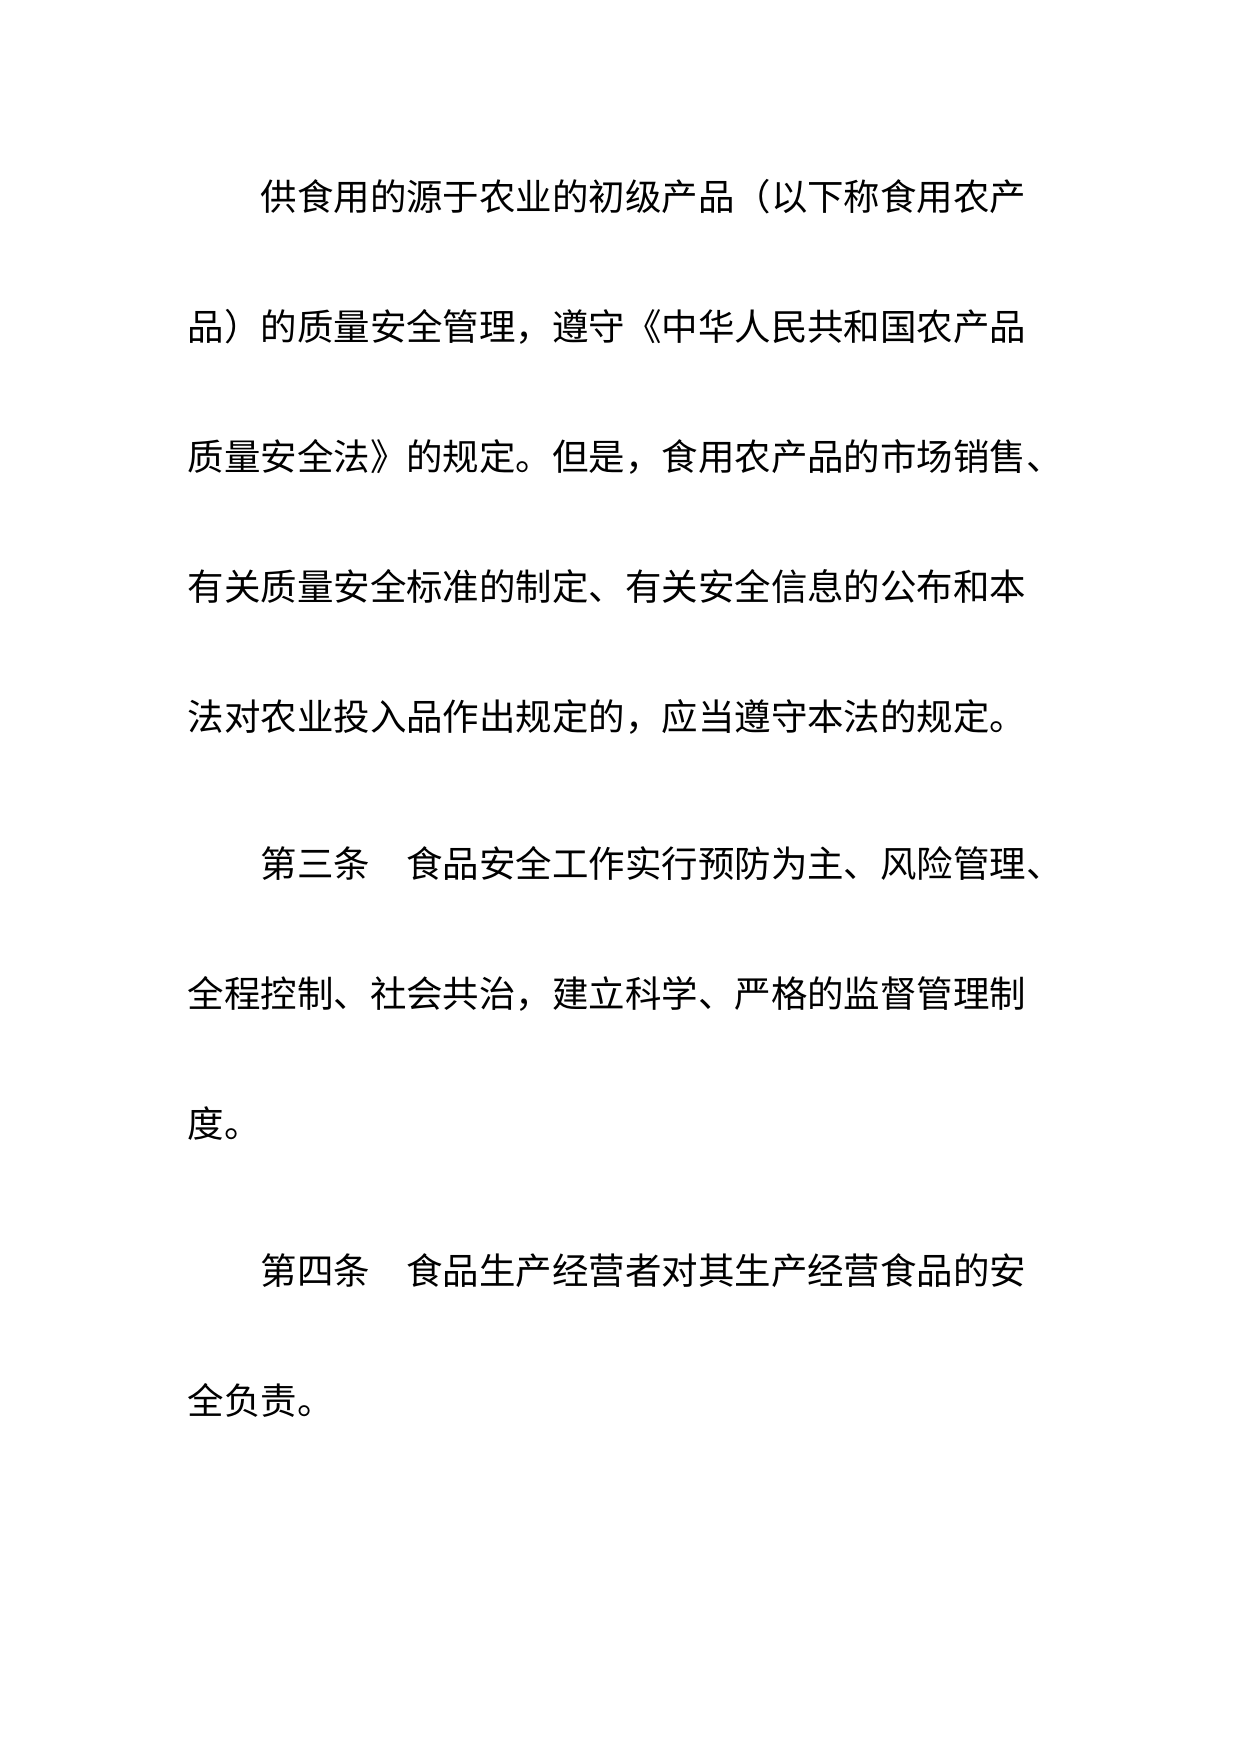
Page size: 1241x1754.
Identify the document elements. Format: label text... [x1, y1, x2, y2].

text 第四条 食品生产经营者对其生产经营食品的安全负责。 [187, 1236, 1053, 1431]
text 第三条 食品安全工作实行预防为主、风险管理、全程控制、社会共治，建立科学、严格的监督管理制度。 [187, 829, 1053, 1154]
text 供食用的源于农业的初级产品（以下称食用农产品）的质量安全管理，遵守《中华人民共和国农产品质量安全法》的规定。但是，食用农产品的市场销售、有关质量安全标准的制定、有关安全信息的公布和本法对农业投入品作出规定的，应当遵守本法的规定。 [187, 162, 1053, 747]
